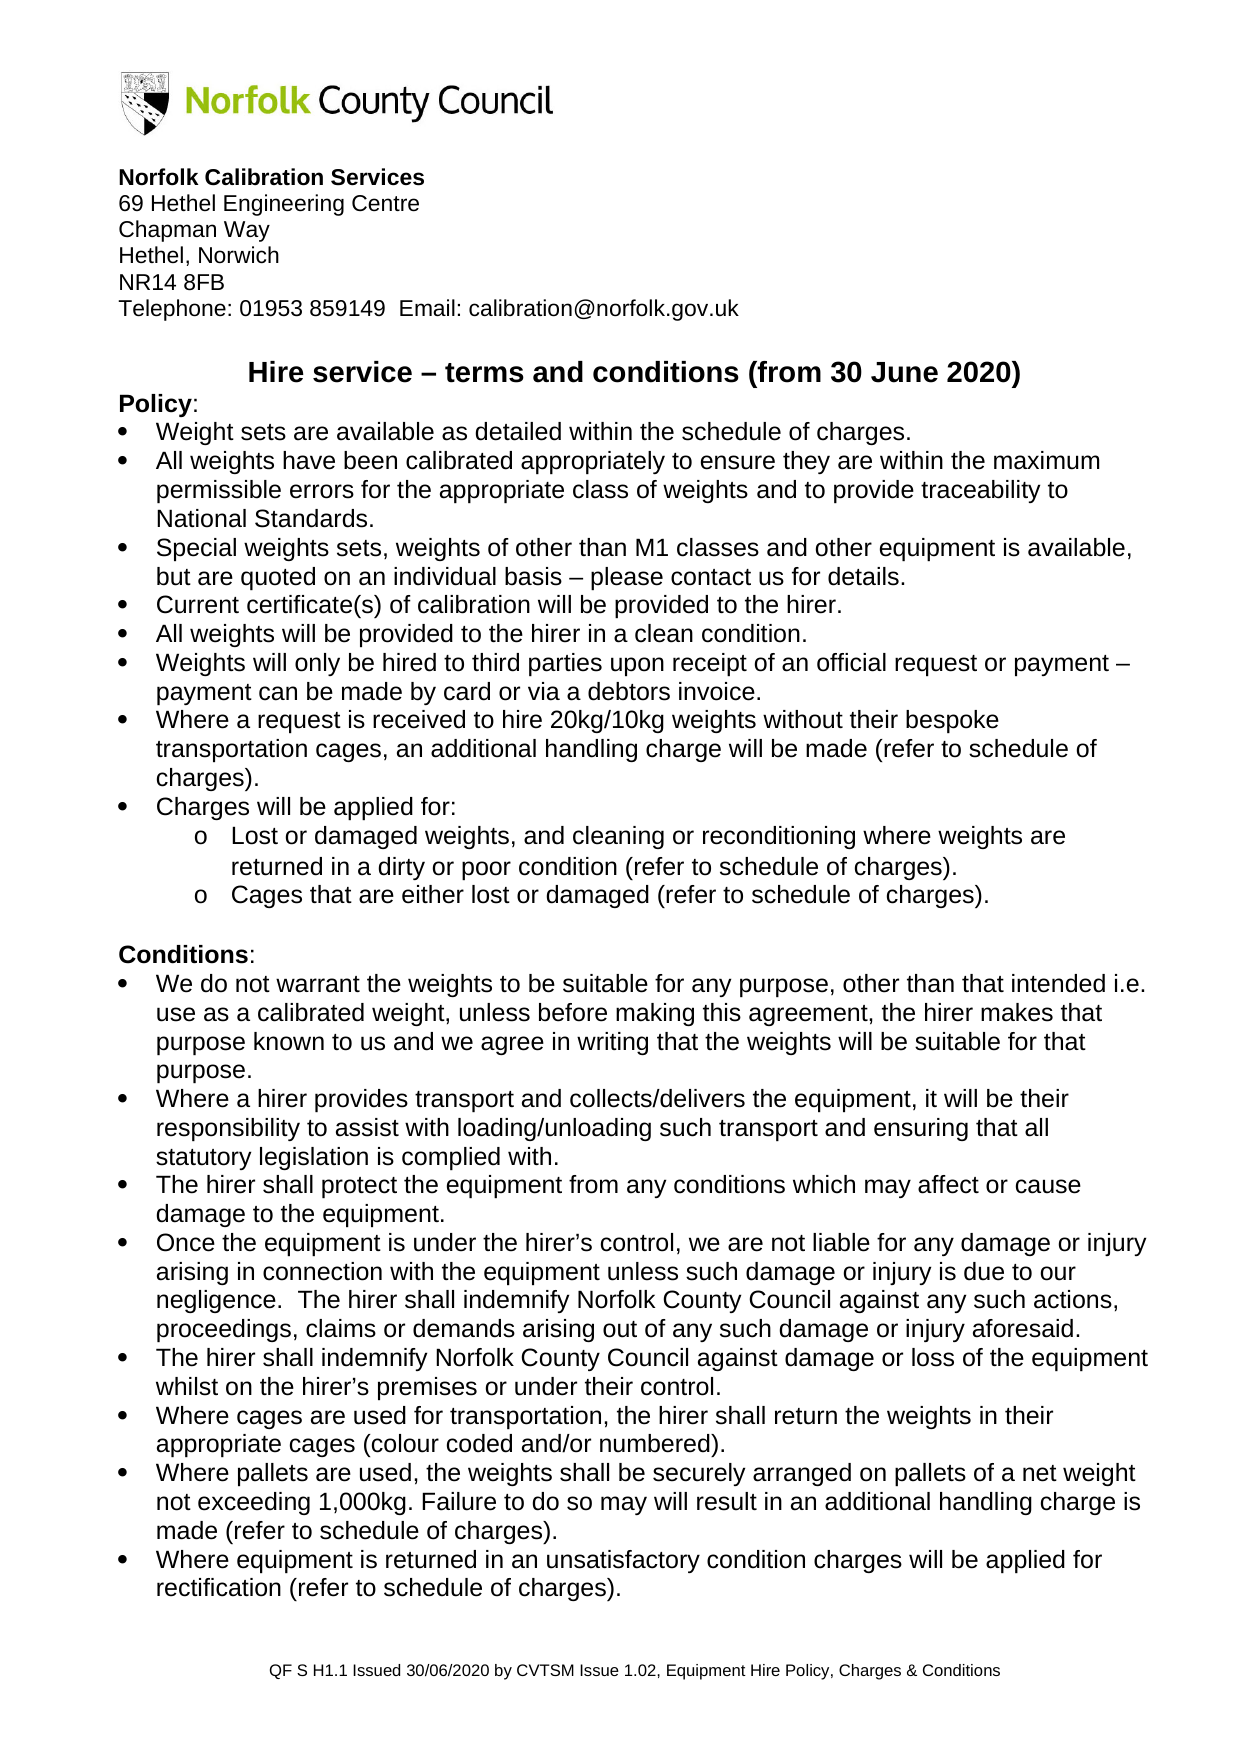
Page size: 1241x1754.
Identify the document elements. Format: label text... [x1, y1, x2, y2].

text Hethel, Norwich [118, 242, 1152, 269]
list The hirer shall protect the equipment from any conditions which may affect or cause damage to the equipment. [118, 1170, 1152, 1228]
list Where pallets are used, the weights shall be securely arranged on pallets of a net weight not exceeding 1,000kg. Failure to do so may will result in an additional handling charge is made (refer to schedule of charges). [118, 1458, 1152, 1544]
list Where a hirer provides transport and collects/delivers the equipment, it will be their responsibility to assist with loading/unloading such transport and ensuring that all statutory legislation is complied with. [118, 1084, 1152, 1170]
list Where a request is received to hire 20kg/10kg weights without their bespoke transportation cages, an additional handling charge will be made (refer to schedule of charges). [118, 706, 1152, 792]
text Policy: [118, 389, 1152, 417]
list Current certificate(s) of calibration will be provided to the hirer. [118, 590, 1152, 619]
text NR14 8FB [118, 269, 1152, 295]
list All weights will be provided to the hirer in a clean condition. [118, 619, 1152, 648]
list Special weights sets, weights of other than M1 classes and other equipment is available, but are quoted on an individual basis – please contact us for details. [118, 533, 1152, 590]
list We do not warrant the weights to be suitable for any purpose, other than that intended i.e. use as a calibrated weight, unless before making this agreement, the hirer makes that purpose known to us and we agree in writing that the weights will be suitable for that purpose. [118, 969, 1152, 1084]
text Conditions: [118, 940, 1152, 969]
list All weights have been calibrated appropriately to ensure they are within the maximum permissible errors for the appropriate class of weights and to provide traceability to National Standards. [118, 446, 1152, 533]
list Weight sets are available as detailed within the schedule of charges. [118, 417, 1152, 446]
list Lost or damaged weights, and cleaning or reconditioning where weights are returned in a dirty or poor condition (refer to schedule of charges). [193, 821, 1152, 880]
picture [118, 70, 555, 137]
list Where cages are used for transportation, the hirer shall return the weights in their appropriate cages (colour coded and/or numbered). [118, 1401, 1152, 1458]
list Charges will be applied for: [118, 792, 1152, 821]
list The hirer shall indemnify Norfolk County Council against damage or loss of the equipment whilst on the hirer’s premises or under their control. [118, 1343, 1152, 1401]
text Chapman Way [118, 216, 1152, 242]
text Telephone: 01953 859149 Email: calibration@norfolk.gov.uk [118, 295, 1152, 322]
text Hire service – terms and conditions (from 30 June 2020) [118, 355, 1152, 389]
list Once the equipment is under the hirer’s control, we are not liable for any damage or injury arising in connection with the equipment unless such damage or injury is due to our negligence. The hirer shall indemnify Norfolk County Council against any such actions, proceedings, claims or demands arising out of any such damage or injury aforesaid. [118, 1228, 1152, 1343]
text 69 Hethel Engineering Centre [118, 190, 1152, 216]
list Where equipment is returned in an unsatisfactory condition charges will be applied for rectification (refer to schedule of charges). [118, 1544, 1152, 1602]
subtitle Norfolk Calibration Services [118, 163, 1152, 190]
list Weights will only be hired to third parties upon receipt of an official request or payment – payment can be made by card or via a debtors invoice. [118, 648, 1152, 706]
list Cages that are either lost or damaged (refer to schedule of charges). [193, 880, 1152, 911]
